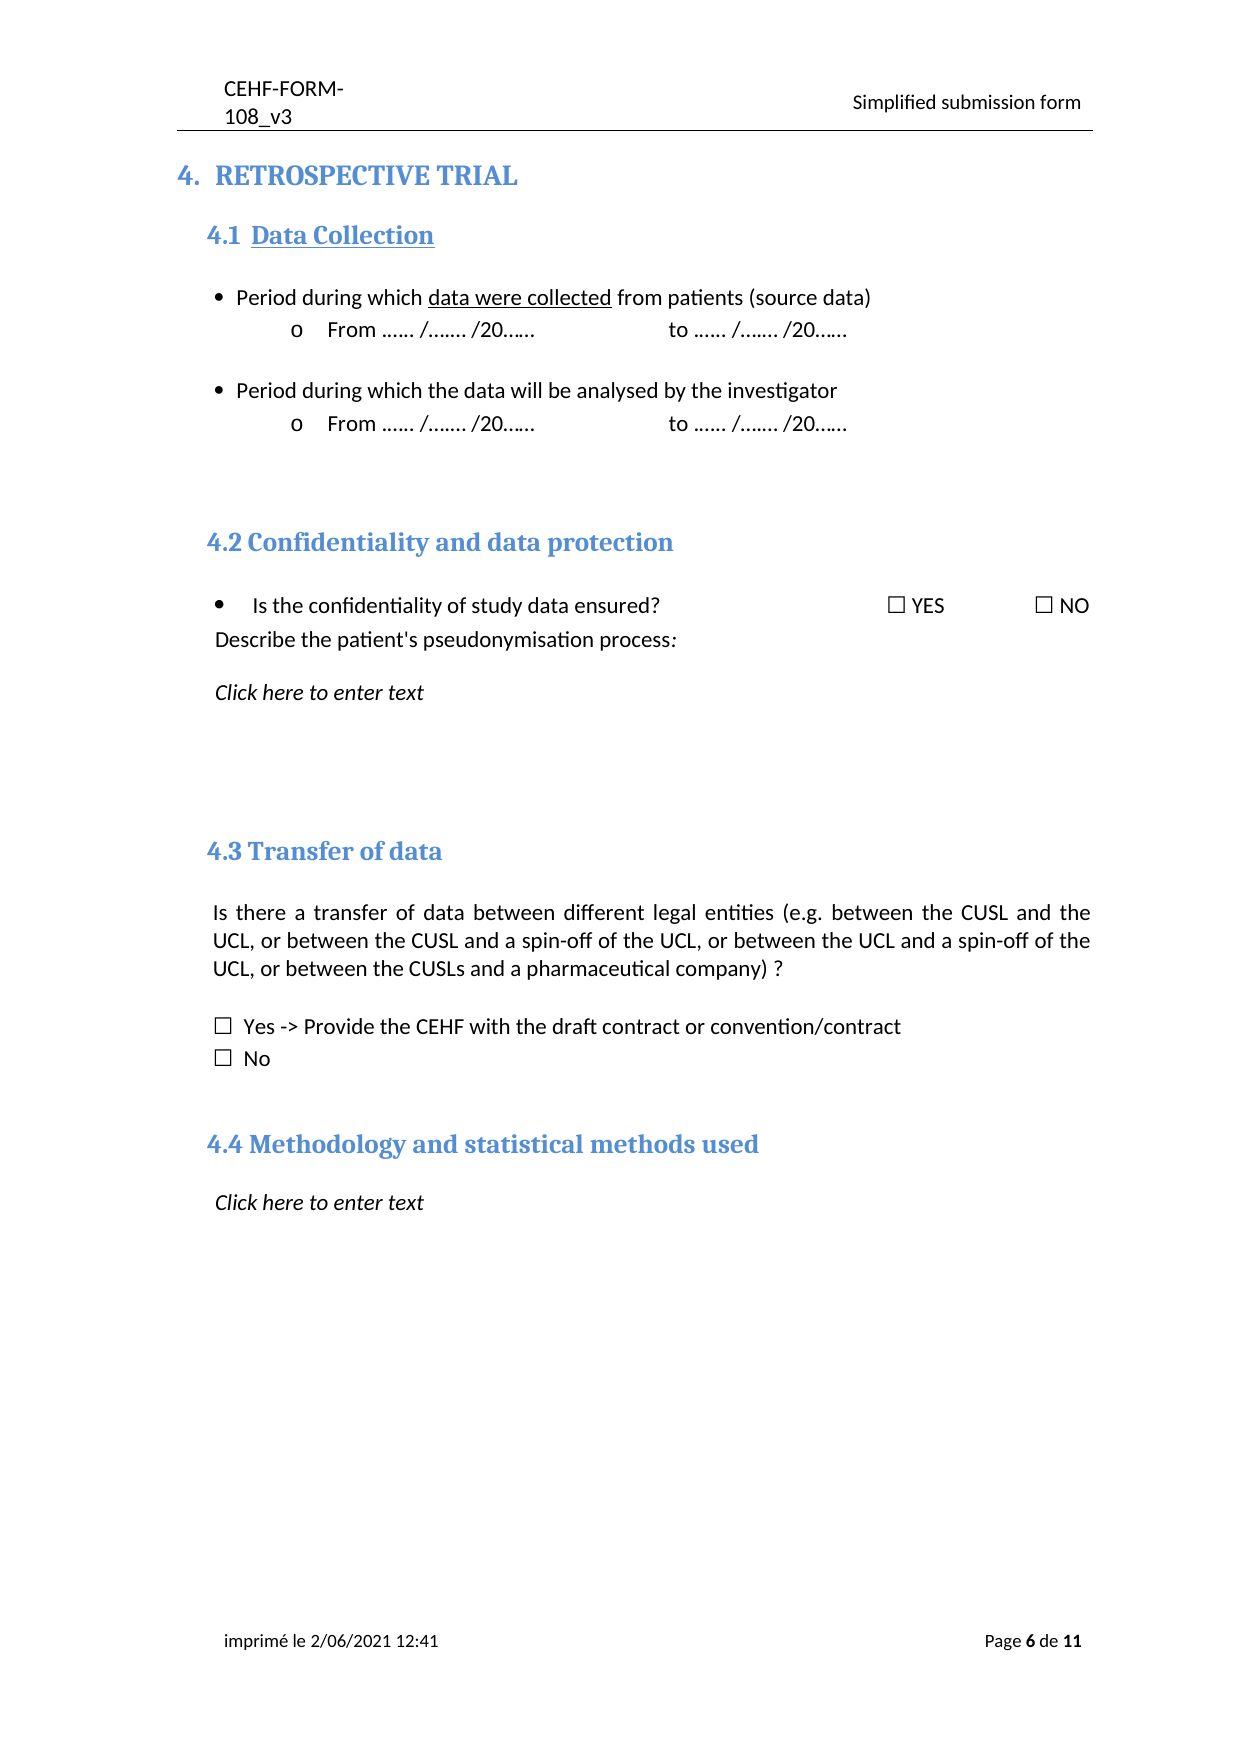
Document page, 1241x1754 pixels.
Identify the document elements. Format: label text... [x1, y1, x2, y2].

list Period during which data were collected from patients (source data) [215, 283, 1093, 311]
text 4.1 Data Collection [207, 220, 1093, 252]
list Retrospective trial [177, 159, 1093, 192]
list From .….. /….… /20…… to .….. /….… /20…… [290, 409, 1093, 438]
text 4.4 Methodology and statistical methods used [207, 1129, 1093, 1160]
text Yes -> Provide the CEHF with the draft contract or convention/contract [213, 1010, 1093, 1042]
text 4.3 Transfer of data [207, 836, 1093, 867]
text Describe the patient's pseudonymisation process: [215, 625, 1093, 653]
list Period during which the data will be analysed by the investigator [215, 376, 1093, 404]
text No [213, 1042, 1093, 1073]
text 4.2 Confidentiality and data protection [207, 527, 1093, 558]
text Is there a transfer of data between different legal entities (e.g. between the CUSL and the UCL, or between the CUSL and a spin-off of the UCL, or between the UCL and a spin-off of the UCL, or between the CUSLs and a pharmaceutical company) ? [213, 898, 1093, 982]
list Is the confidentiality of study data ensured? YES NO [215, 589, 1093, 620]
list From .….. /….… /20…… to .….. /….… /20…… [290, 315, 1093, 344]
